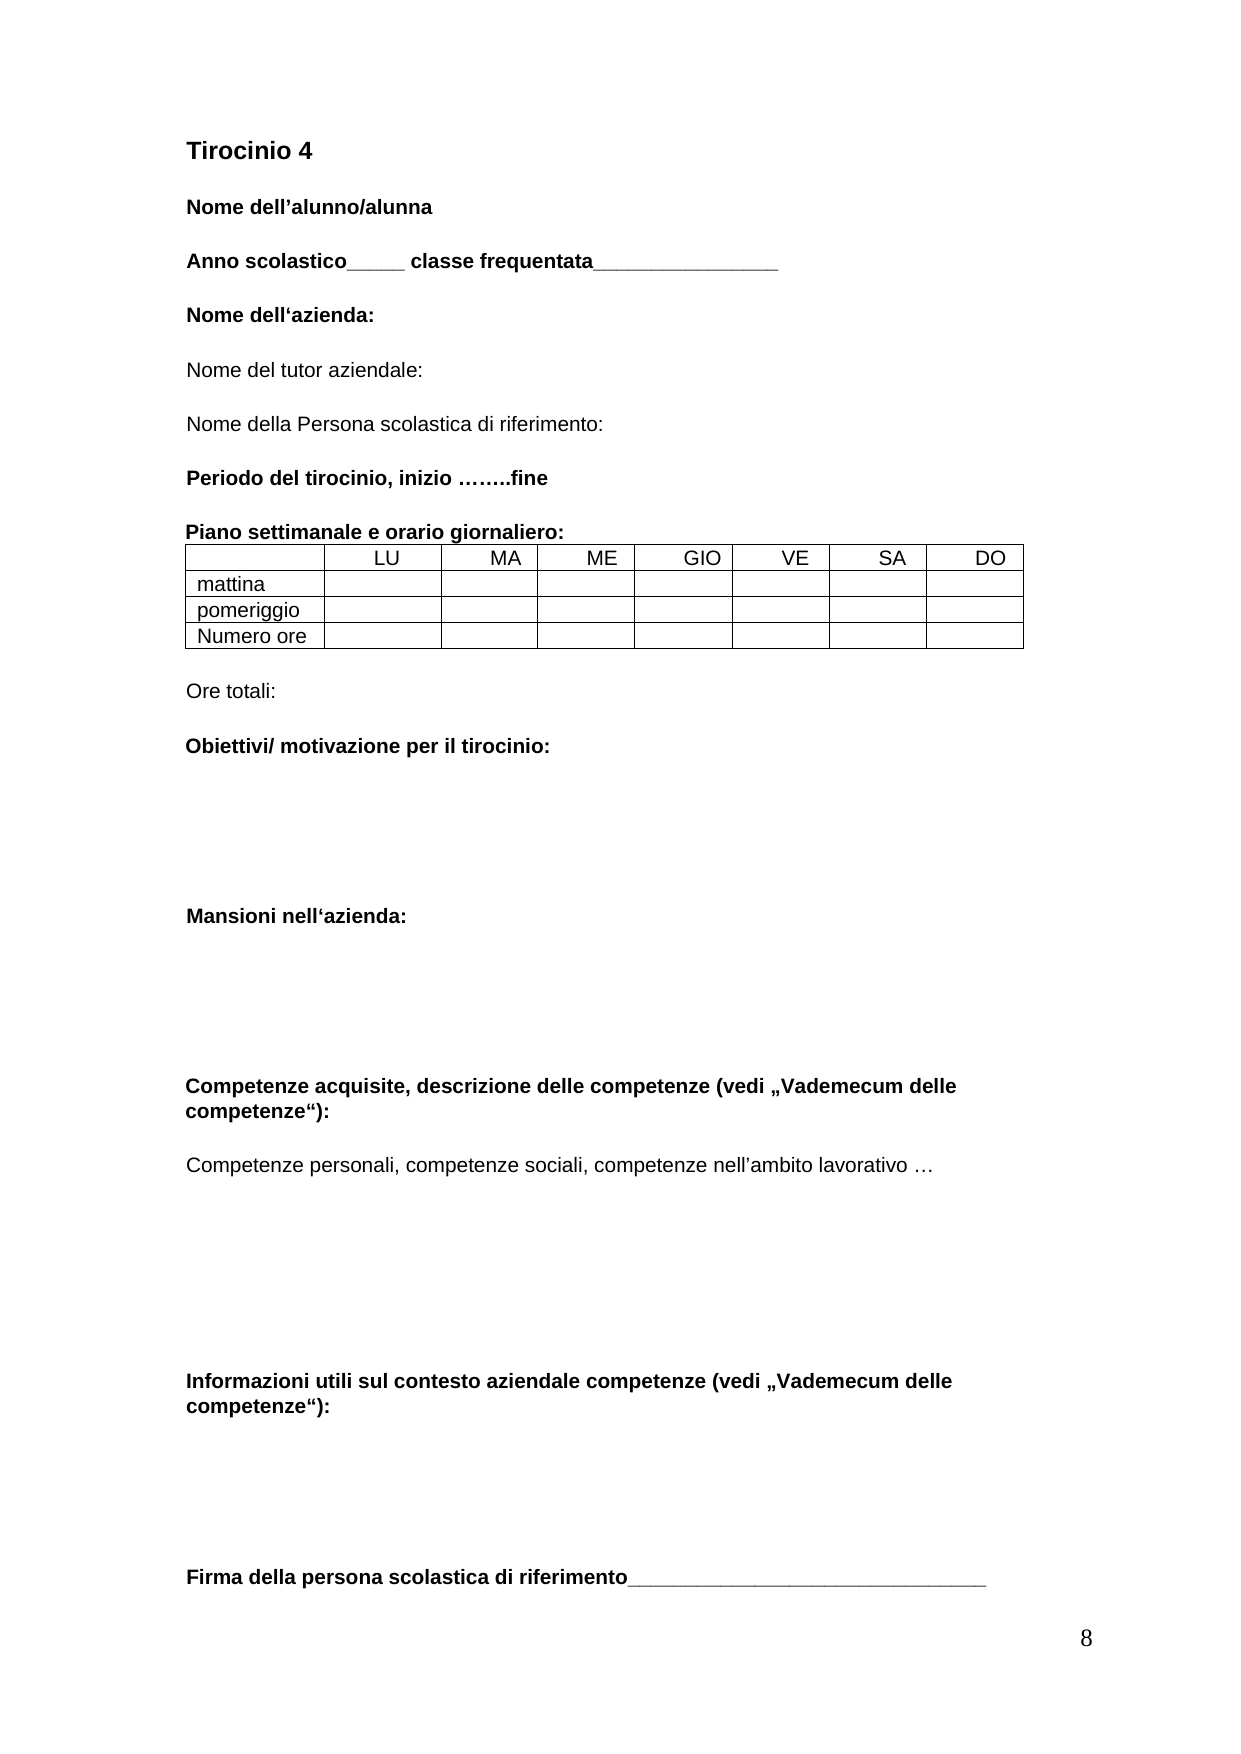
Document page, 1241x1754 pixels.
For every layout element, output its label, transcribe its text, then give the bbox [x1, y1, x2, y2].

table_header [186, 545, 324, 570]
text Mansioni nell‘azienda: [186, 902, 1093, 927]
table_cell [830, 597, 926, 622]
text Tirocinio 4 [186, 132, 1093, 165]
table_cell [442, 597, 537, 622]
table_header GIO [635, 545, 732, 570]
table_cell [635, 623, 732, 648]
table_cell [733, 623, 829, 648]
table_cell [538, 571, 634, 596]
text Ore totali: [186, 678, 1093, 703]
table_cell [927, 623, 1023, 648]
table_cell [927, 571, 1023, 596]
table_header LU [325, 545, 441, 570]
table_cell [830, 623, 926, 648]
text Periodo del tirocinio, inizio ……..fine [186, 465, 1093, 490]
table_cell [635, 571, 732, 596]
table_cell [538, 597, 634, 622]
table_header MA [442, 545, 537, 570]
table_cell [733, 571, 829, 596]
text Anno scolastico_____ classe frequentata________________ [186, 248, 1093, 273]
table_cell Numero ore [186, 623, 324, 648]
table_cell [325, 571, 441, 596]
table_header VE [733, 545, 829, 570]
text Informazioni utili sul contesto aziendale competenze (vedi „Vademecum delle competenze“): [186, 1368, 1093, 1418]
table_header DO [927, 545, 1023, 570]
text Firma della persona scolastica di riferimento_______________________________ [186, 1556, 1093, 1589]
table_cell pomeriggio [186, 597, 324, 622]
table_header SA [830, 545, 926, 570]
table_cell [635, 597, 732, 622]
table_cell [830, 571, 926, 596]
table_cell [442, 623, 537, 648]
table_cell [325, 597, 441, 622]
text Obiettivi/ motivazione per il tirocinio: [185, 732, 1093, 757]
text Nome della Persona scolastica di riferimento: [186, 411, 1093, 436]
text Nome dell‘azienda: [186, 302, 1093, 327]
table_cell [733, 597, 829, 622]
table_header ME [538, 545, 634, 570]
table_cell [442, 571, 537, 596]
text Competenze personali, competenze sociali, competenze nell’ambito lavorativo … [186, 1152, 1093, 1177]
table_cell mattina [186, 571, 324, 596]
text Nome del tutor aziendale: [186, 356, 1093, 381]
table_cell [538, 623, 634, 648]
text Nome dell’alunno/alunna [186, 194, 1093, 219]
table_cell [927, 597, 1023, 622]
table_cell [325, 623, 441, 648]
text Piano settimanale e orario giornaliero: [185, 519, 1093, 544]
text Competenze acquisite, descrizione delle competenze (vedi „Vademecum delle competenze“): [185, 1072, 1093, 1122]
